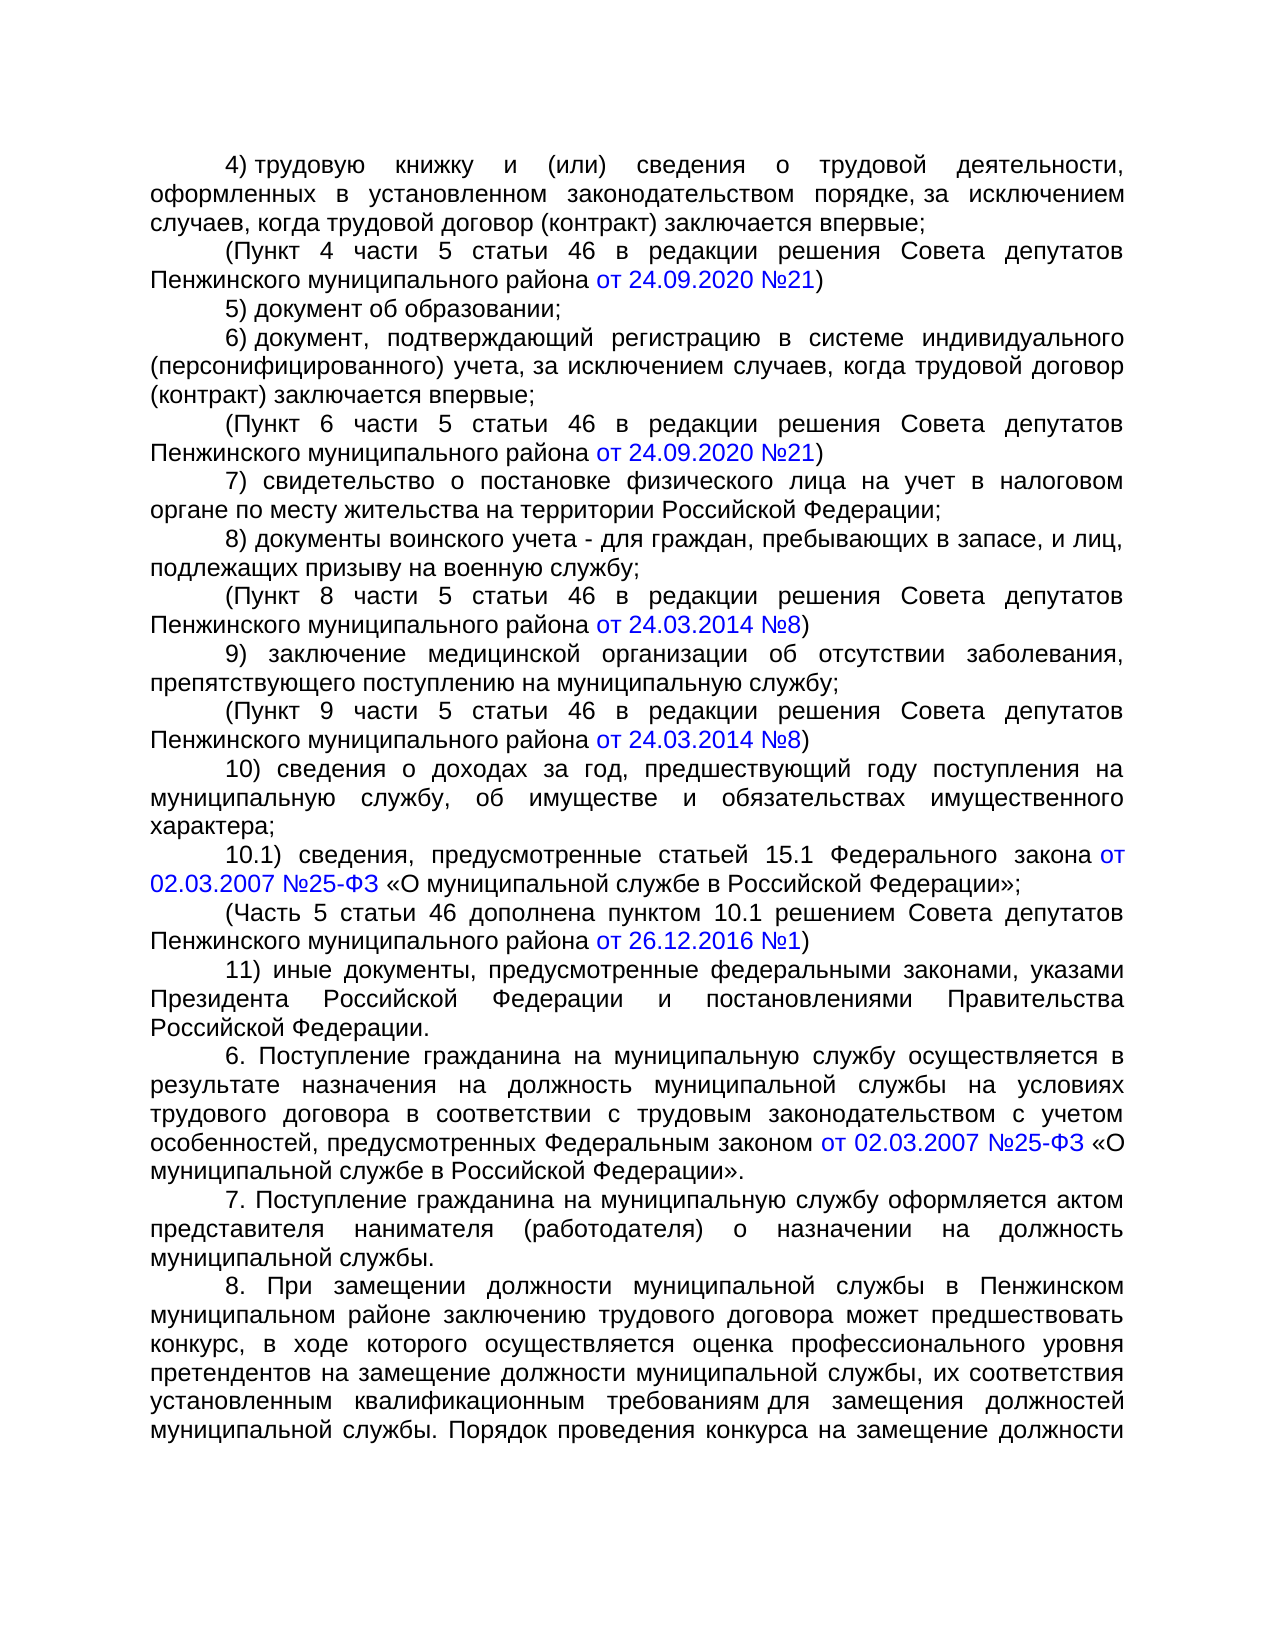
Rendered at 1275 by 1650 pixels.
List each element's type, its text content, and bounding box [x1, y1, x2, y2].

text (Пункт 8 части 5 статьи 46 в редакции решения Совета депутатов Пенжинского муниципального района от 24.03.2014 №8) [150, 581, 1125, 639]
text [150, 1271, 1125, 1444]
text 6) документ, подтверждающий регистрацию в системе индивидуального (персонифицированного) учета, за исключением случаев, когда трудовой договор (контракт) заключается впервые; [150, 322, 1125, 409]
text (Пункт 4 части 5 статьи 46 в редакции решения Совета депутатов Пенжинского муниципального района от 24.09.2020 №21) [150, 236, 1125, 294]
text 6. Поступление гражданина на муниципальную службу осуществляется в результате назначения на должность муниципальной службы на условиях трудового договора в соответствии с трудовым законодательством с учетом особенностей, предусмотренных Федеральным законом от 02.03.2007 №25-ФЗ «О муниципальной службе в Российской Федерации». [150, 1041, 1125, 1185]
text 7) свидетельство о постановке физического лица на учет в налоговом органе по месту жительства на территории Российской Федерации; [150, 466, 1125, 524]
text 4) трудовую книжку и (или) сведения о трудовой деятельности, оформленных в установленном законодательством порядке, за исключением случаев, когда трудовой договор (контракт) заключается впервые; [150, 150, 1125, 236]
text 5) документ об образовании; [150, 294, 1125, 322]
text 8) документы воинского учета - для граждан, пребывающих в запасе, и лиц, подлежащих призыву на военную службу; [150, 524, 1125, 581]
text (Пункт 6 части 5 статьи 46 в редакции решения Совета депутатов Пенжинского муниципального района от 24.09.2020 №21) [150, 409, 1125, 466]
text (Пункт 9 части 5 статьи 46 в редакции решения Совета депутатов Пенжинского муниципального района от 24.03.2014 №8) [150, 696, 1125, 754]
text 7. Поступление гражданина на муниципальную службу оформляется актом представителя нанимателя (работодателя) о назначении на должность муниципальной службы. [150, 1185, 1125, 1271]
text (Часть 5 статьи 46 дополнена пунктом 10.1 решением Совета депутатов Пенжинского муниципального района от 26.12.2016 №1) [150, 897, 1125, 955]
text 10) сведения о доходах за год, предшествующий году поступления на муниципальную службу, об имуществе и обязательствах имущественного характера; [150, 754, 1125, 840]
text 9) заключение медицинской организации об отсутствии заболевания, препятствующего поступлению на муниципальную службу; [150, 639, 1125, 696]
text 10.1) сведения, предусмотренные статьей 15.1 Федерального закона от 02.03.2007 №25-ФЗ «О муниципальной службе в Российской Федерации»; [150, 840, 1125, 897]
text 11) иные документы, предусмотренные федеральными законами, указами Президента Российской Федерации и постановлениями Правительства Российской Федерации. [150, 955, 1125, 1041]
